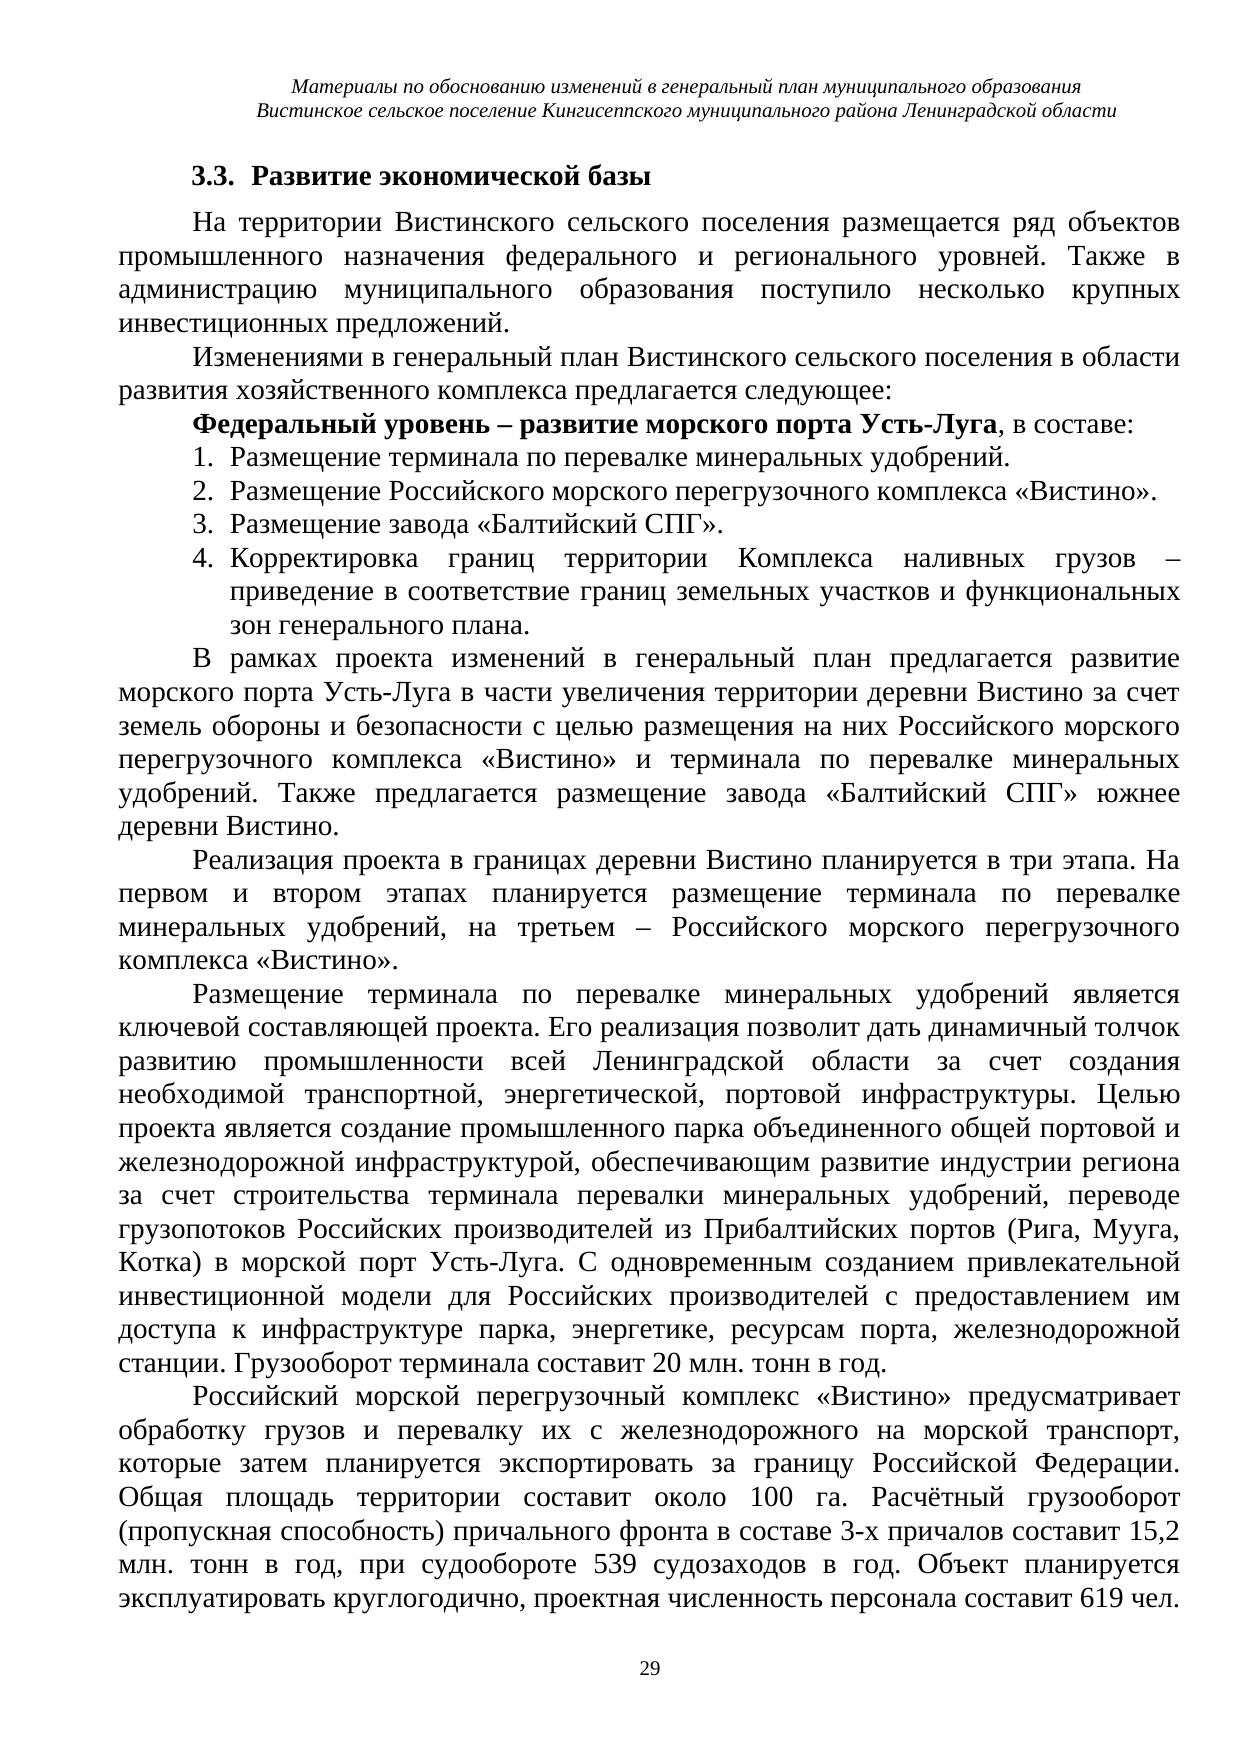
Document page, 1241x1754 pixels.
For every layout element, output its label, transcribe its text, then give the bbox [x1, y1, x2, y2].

text Реализация проекта в границах деревни Вистино планируется в три этапа. На первом и втором этапах планируется размещение терминала по перевалке минеральных удобрений, на третьем – Российского морского перегрузочного комплекса «Вистино». [118, 842, 1181, 976]
text Федеральный уровень – развитие морского порта Усть-Луга, в составе: [118, 406, 1181, 439]
text На территории Вистинского сельского поселения размещается ряд объектов промышленного назначения федерального и регионального уровней. Также в администрацию муниципального образования поступило несколько крупных инвестиционных предложений. [118, 204, 1181, 339]
list Корректировка границ территории Комплекса наливных грузов – приведение в соответствие границ земельных участков и функциональных зон генерального плана. [192, 540, 1181, 641]
list Размещение терминала по перевалке минеральных удобрений. [192, 439, 1181, 473]
list Размещение завода «Балтийский СПГ». [192, 506, 1181, 540]
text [118, 1378, 1181, 1613]
text В рамках проекта изменений в генеральный план предлагается развитие морского порта Усть-Луга в части увеличения территории деревни Вистино за счет земель обороны и безопасности с целью размещения на них Российского морского перегрузочного комплекса «Вистино» и терминала по перевалке минеральных удобрений. Также предлагается размещение завода «Балтийский СПГ» южнее деревни Вистино. [118, 641, 1181, 842]
list Размещение Российского морского перегрузочного комплекса «Вистино». [192, 473, 1181, 506]
text Изменениями в генеральный план Вистинского сельского поселения в области развития хозяйственного комплекса предлагается следующее: [118, 339, 1181, 406]
text Размещение терминала по перевалке минеральных удобрений является ключевой составляющей проекта. Его реализация позволит дать динамичный толчок развитию промышленности всей Ленинградской области за счет создания необходимой транспортной, энергетической, портовой инфраструктуры. Целью проекта является создание промышленного парка объединенного общей портовой и железнодорожной инфраструктурой, обеспечивающим развитие индустрии региона за счет строительства терминала перевалки минеральных удобрений, переводе грузопотоков Российских производителей из Прибалтийских портов (Рига, Мууга, Котка) в морской порт Усть-Луга. С одновременным созданием привлекательной инвестиционной модели для Российских производителей с предоставлением им доступа к инфраструктуре парка, энергетике, ресурсам порта, железнодорожной станции. Грузооборот терминала составит 20 млн. тонн в год. [118, 976, 1181, 1378]
subtitle Развитие экономической базы [191, 158, 1181, 192]
